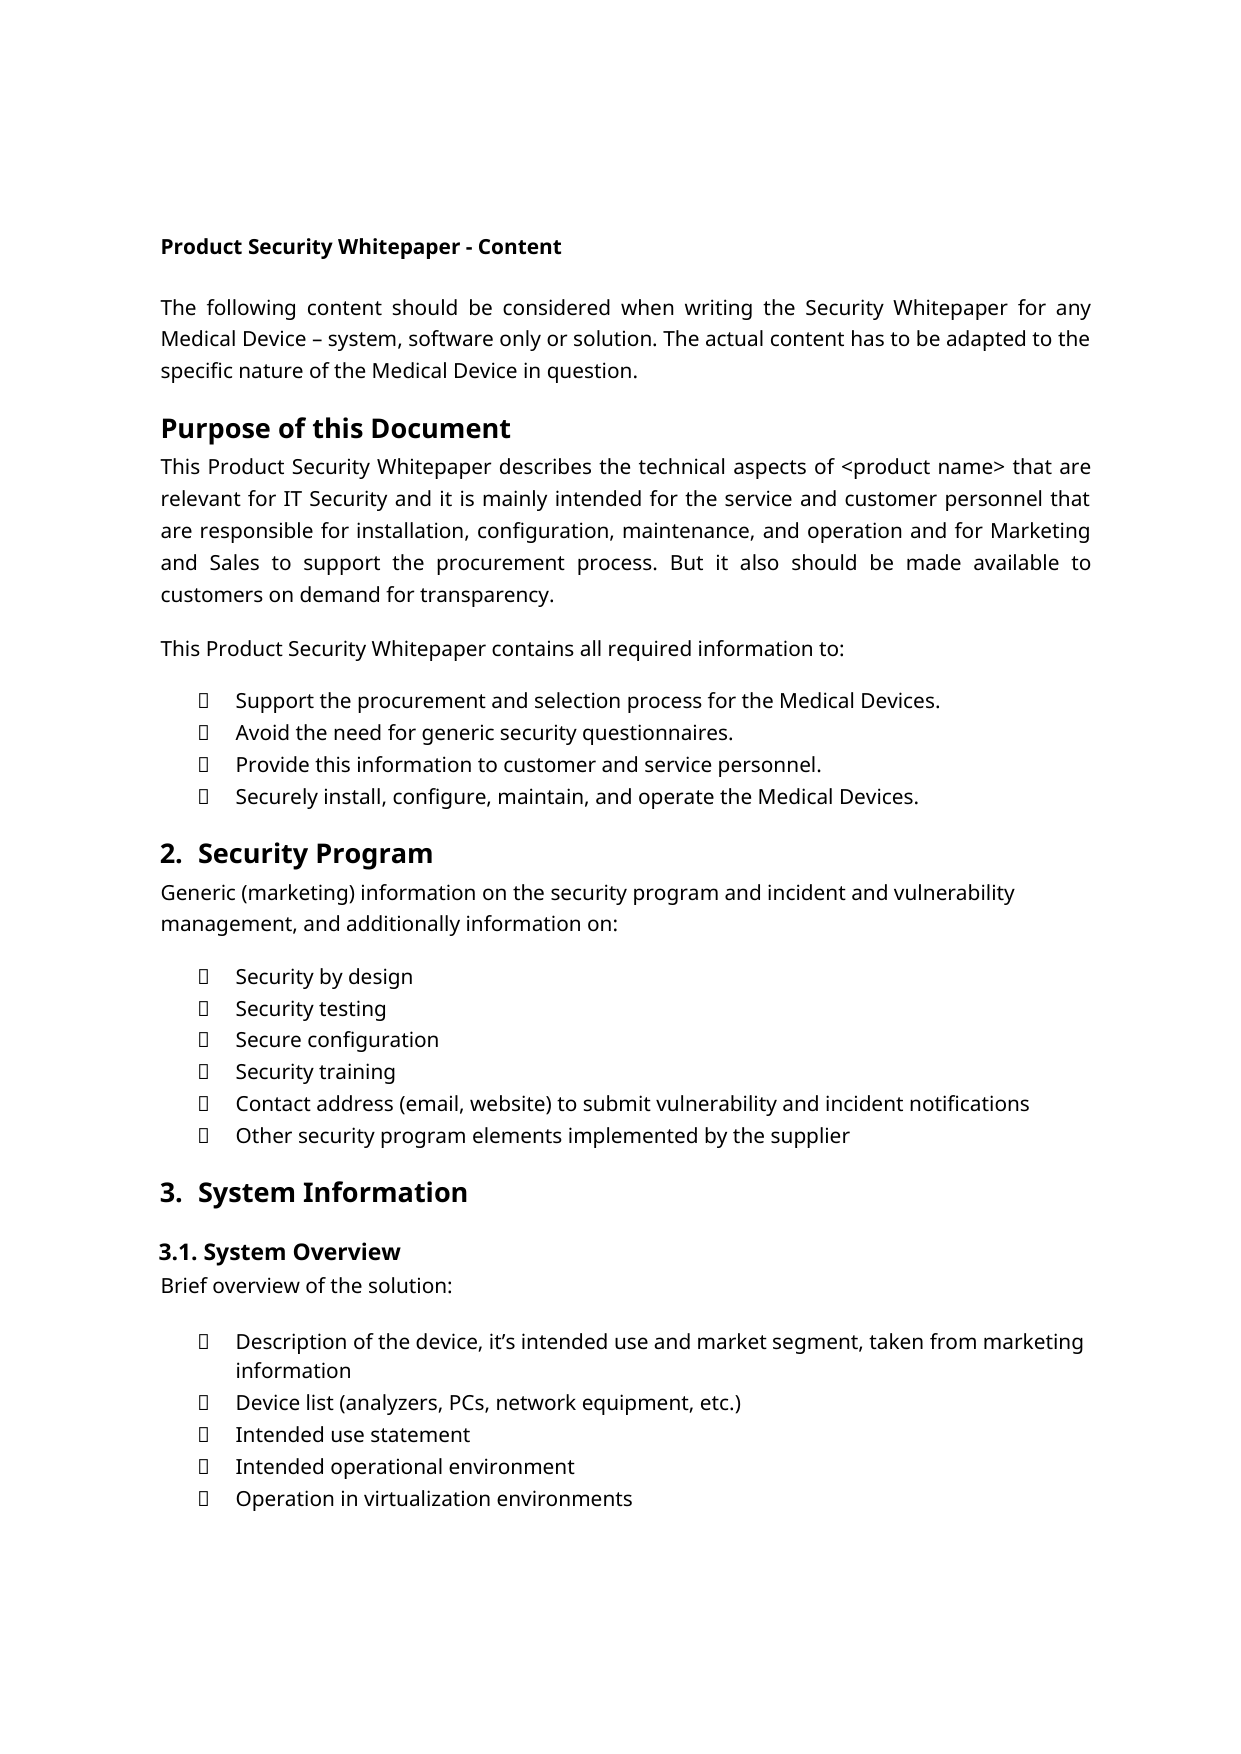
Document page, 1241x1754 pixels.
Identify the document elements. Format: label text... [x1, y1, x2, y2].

list Operation in virtualization environments [197, 1484, 1094, 1512]
list Security testing [197, 994, 1094, 1022]
text This Product Security Whitepaper describes the technical aspects of <product name> that are relevant for IT Security and it is mainly intended for the service and customer personnel that are responsible for installation, configuration, maintenance, and operation and for Marketing and Sales to support the procurement process. But it also should be made available to customers on demand for transparency. [160, 452, 1092, 609]
text The following content should be considered when writing the Security Whitepaper for any Medical Device – system, software only or solution. The actual content has to be adapted to the specific nature of the Medical Device in question. [160, 293, 1092, 385]
list Securely install, configure, maintain, and operate the Medical Devices. [197, 782, 1094, 811]
list Contact address (email, website) to submit vulnerability and incident notifications [197, 1089, 1094, 1118]
text Generic (marketing) information on the security program and incident and vulnerability management, and additionally information on: [160, 878, 1092, 937]
list Support the procurement and selection process for the Medical Devices. [197, 687, 1094, 715]
list Description of the device, it’s intended use and market segment, taken from marketing information [197, 1327, 1092, 1385]
list Intended use statement [197, 1420, 1094, 1448]
list Device list (analyzers, PCs, network equipment, etc.) [197, 1388, 1094, 1416]
list Provide this information to customer and service personnel. [197, 750, 1094, 778]
list Security training [197, 1057, 1094, 1086]
text 3.1. System Overview [158, 1236, 1094, 1267]
text Purpose of this Document [160, 409, 1094, 446]
list Secure configuration [197, 1026, 1094, 1054]
list Intended operational environment [197, 1452, 1094, 1480]
text Product Security Whitepaper - Content [160, 232, 1094, 261]
list Security Program [159, 835, 1094, 872]
list Security by design [197, 962, 1094, 990]
list System Information [159, 1174, 1094, 1211]
list Other security program elements implemented by the supplier [197, 1121, 1094, 1150]
list Avoid the need for generic security questionnaires. [197, 718, 1094, 747]
text This Product Security Whitepaper contains all required information to: [160, 634, 1094, 662]
text Brief overview of the solution: [160, 1272, 1094, 1300]
